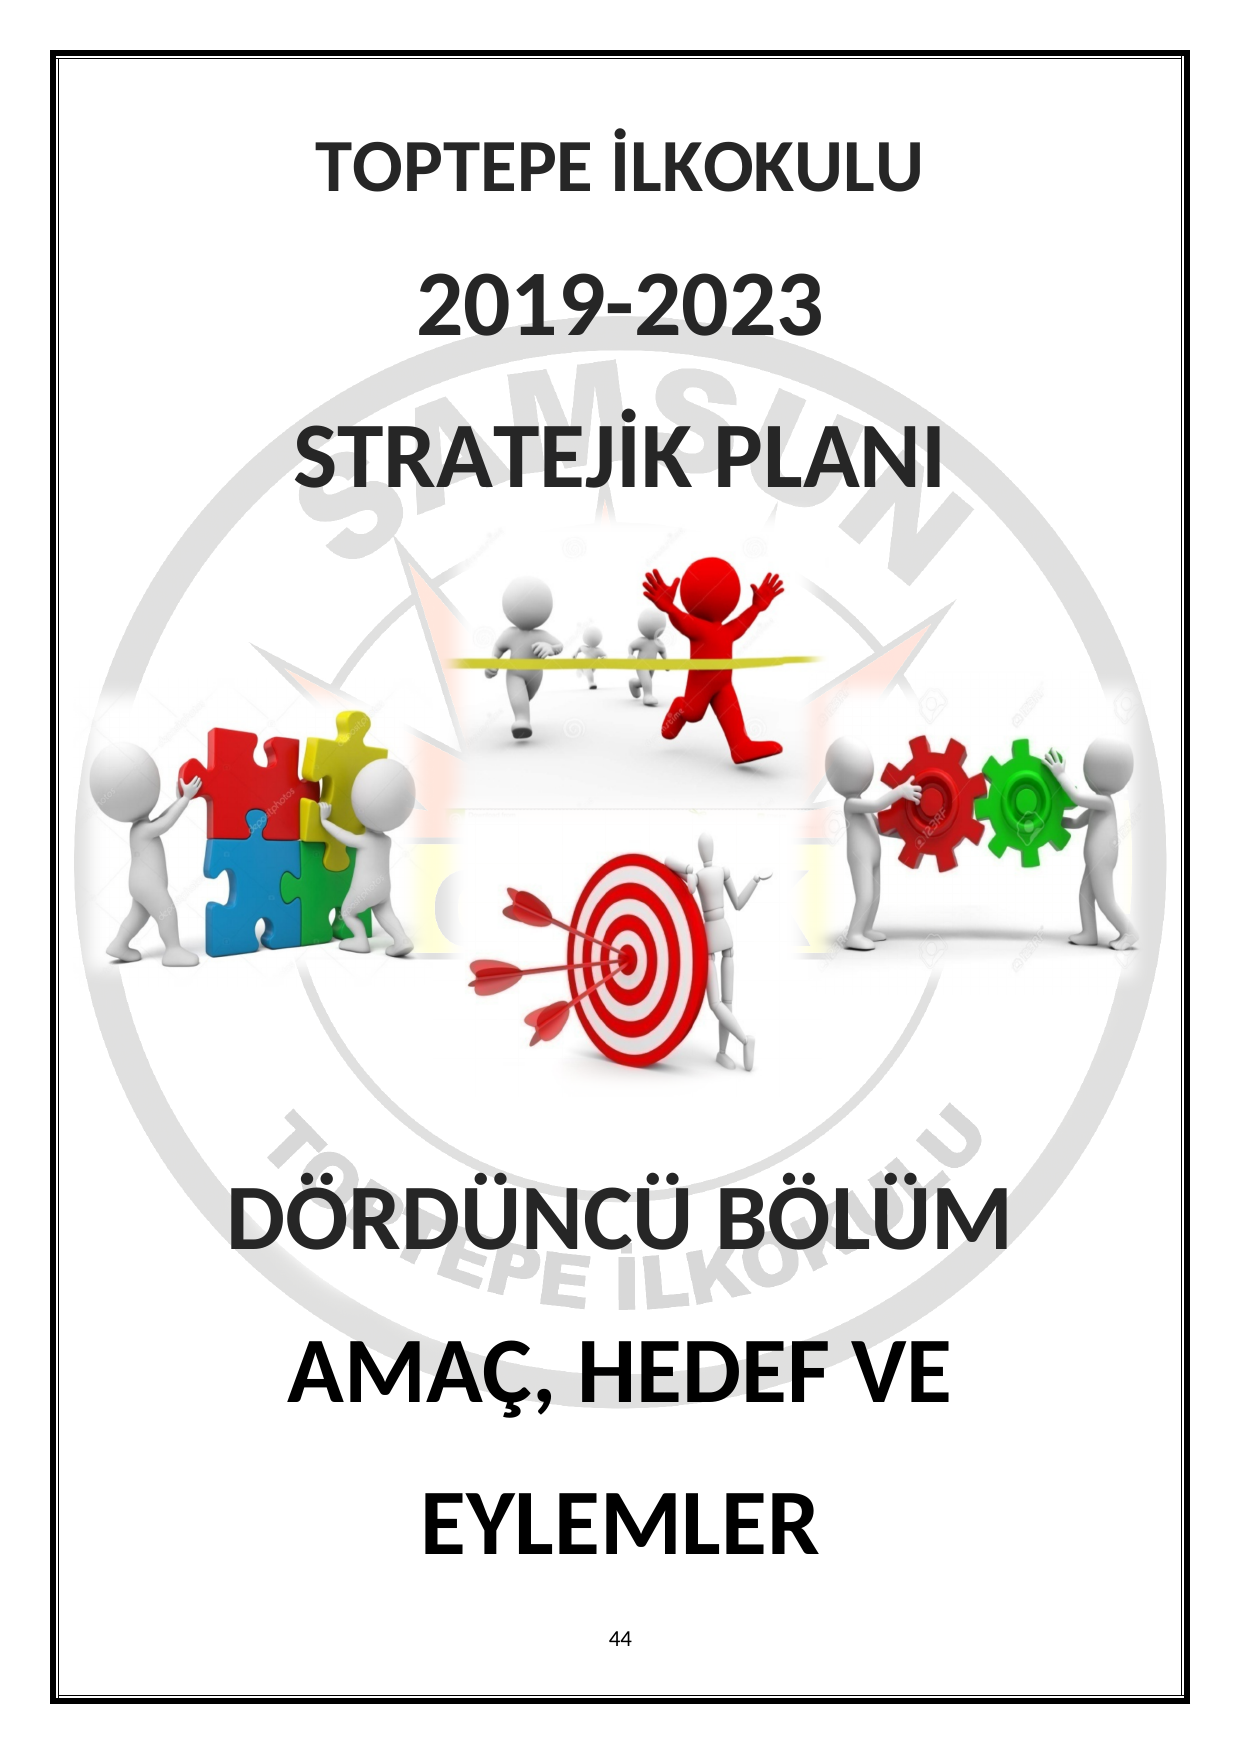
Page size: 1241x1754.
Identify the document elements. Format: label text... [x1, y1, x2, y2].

text DÖRDÜNCÜ BÖLÜM [74, 1158, 1166, 1273]
table_cell 3.2.Vizyon [448, 513, 816, 1081]
table_cell Toptepe İlkokulu [445, 511, 1139, 1084]
table_cell 3.2.Vizyon [822, 687, 1136, 979]
text EYLEMLER [74, 1463, 1166, 1578]
picture [835, 698, 1124, 968]
table_cell Aralık [444, 511, 1141, 1086]
picture [99, 706, 406, 960]
picture [460, 525, 803, 1069]
text TOPTEPE İLKOKULU [74, 118, 1166, 210]
text AMAÇ, HEDEF VE [74, 1311, 1166, 1425]
text 2019-2023 [74, 244, 1166, 359]
table_cell [442, 511, 1142, 1088]
table_cell Milli Eğitim Bakanlığı Personeline Başarı, Üstün Başarı ve Ödül Verilmesine Dair Yönerge [447, 511, 1137, 1083]
text STRATEJİK PLANI [74, 397, 1166, 511]
